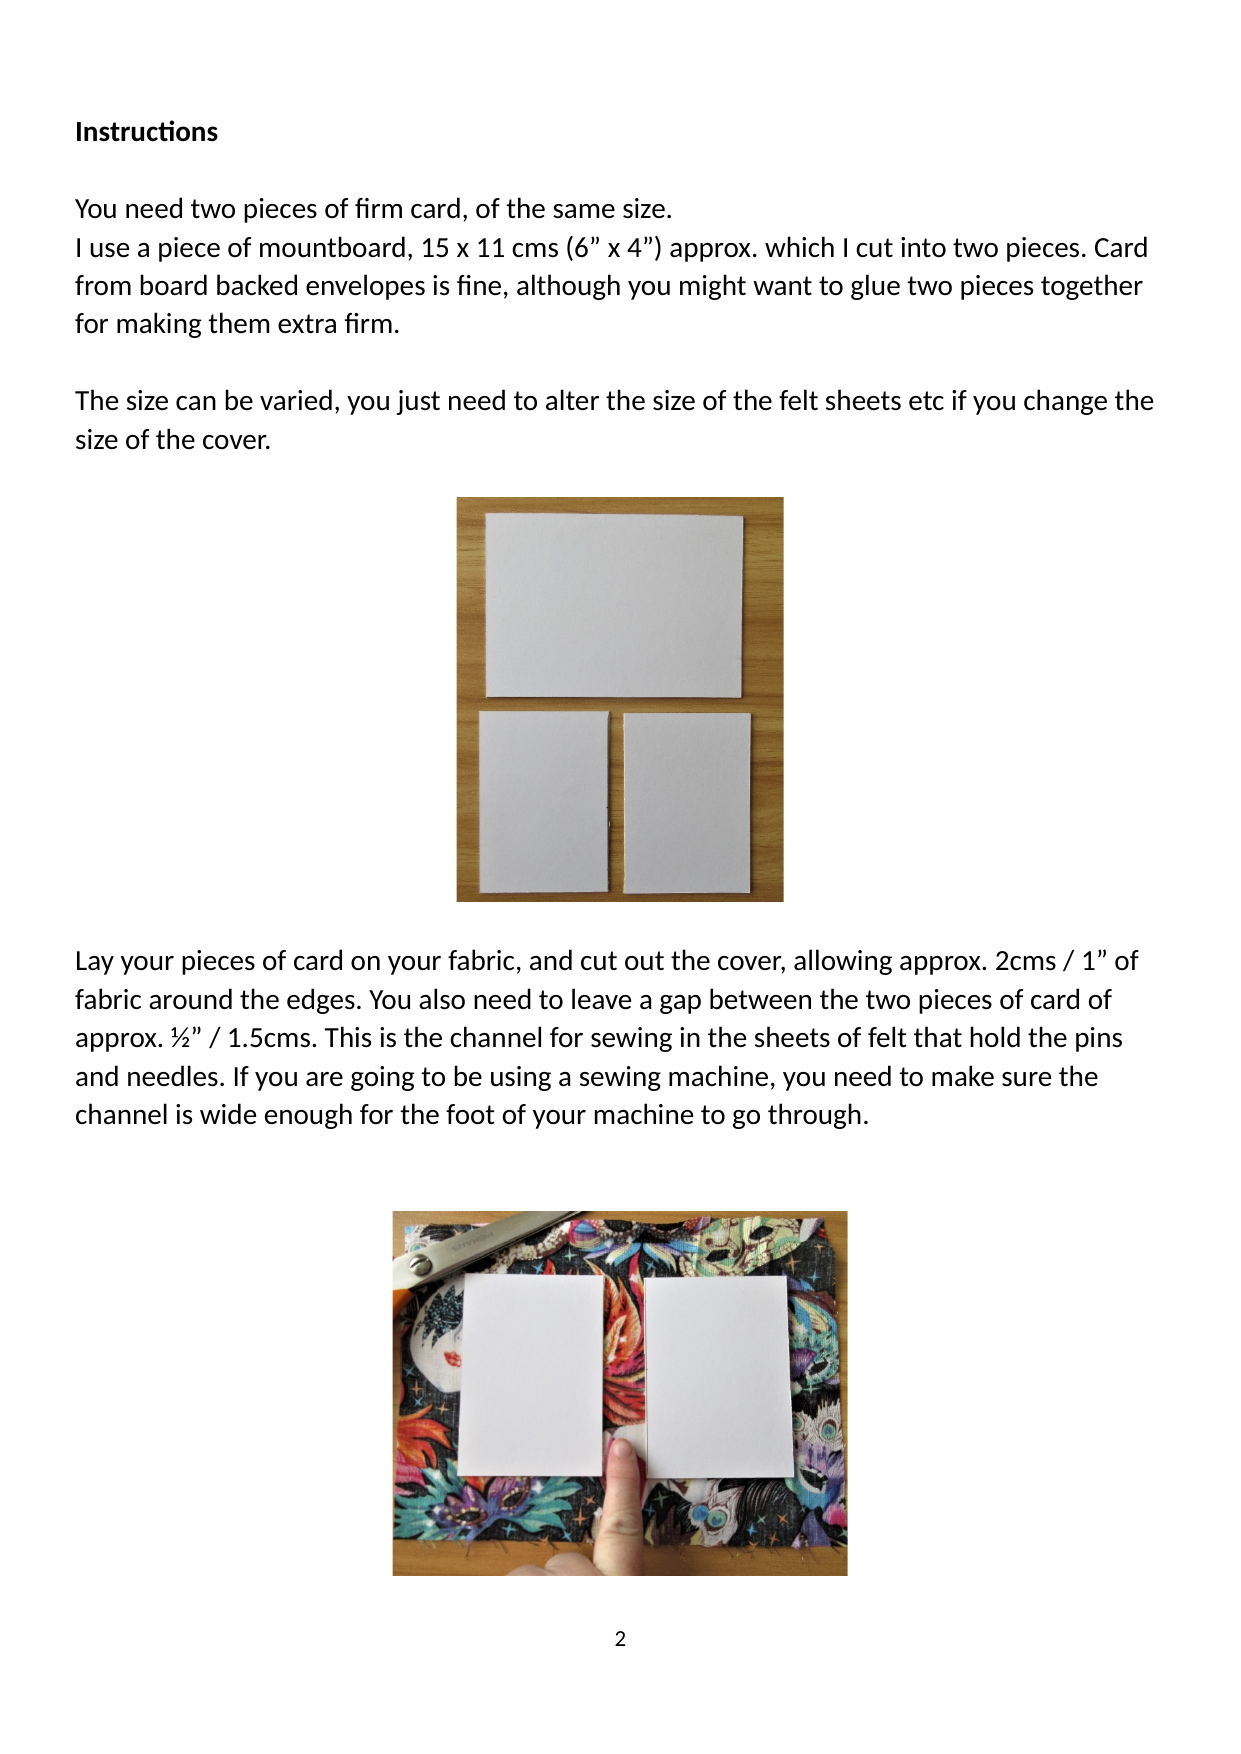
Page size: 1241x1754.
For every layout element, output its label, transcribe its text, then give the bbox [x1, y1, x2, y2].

text I use a piece of mountboard, 15 x 11 cms (6” x 4”) approx. which I cut into two pieces. Card from board backed envelopes is fine, although you might want to glue two pieces together for making them extra firm. [75, 229, 1165, 341]
picture [456, 497, 784, 902]
text The size can be varied, you just need to alter the size of the felt sheets etc if you change the size of the cover. [75, 382, 1165, 457]
picture [392, 1211, 848, 1576]
text Lay your pieces of card on your fabric, and cut out the cover, allowing approx. 2cms / 1” of fabric around the edges. You also need to leave a gap between the two pieces of card of approx. ½” / 1.5cms. This is the channel for sewing in the sheets of felt that hold the pins and needles. If you are going to be using a sewing machine, you need to make sure the channel is wide enough for the foot of your machine to go through. [75, 942, 1165, 1132]
text You need two pieces of firm card, of the same size. [75, 190, 1165, 226]
text Instructions [75, 113, 1165, 149]
